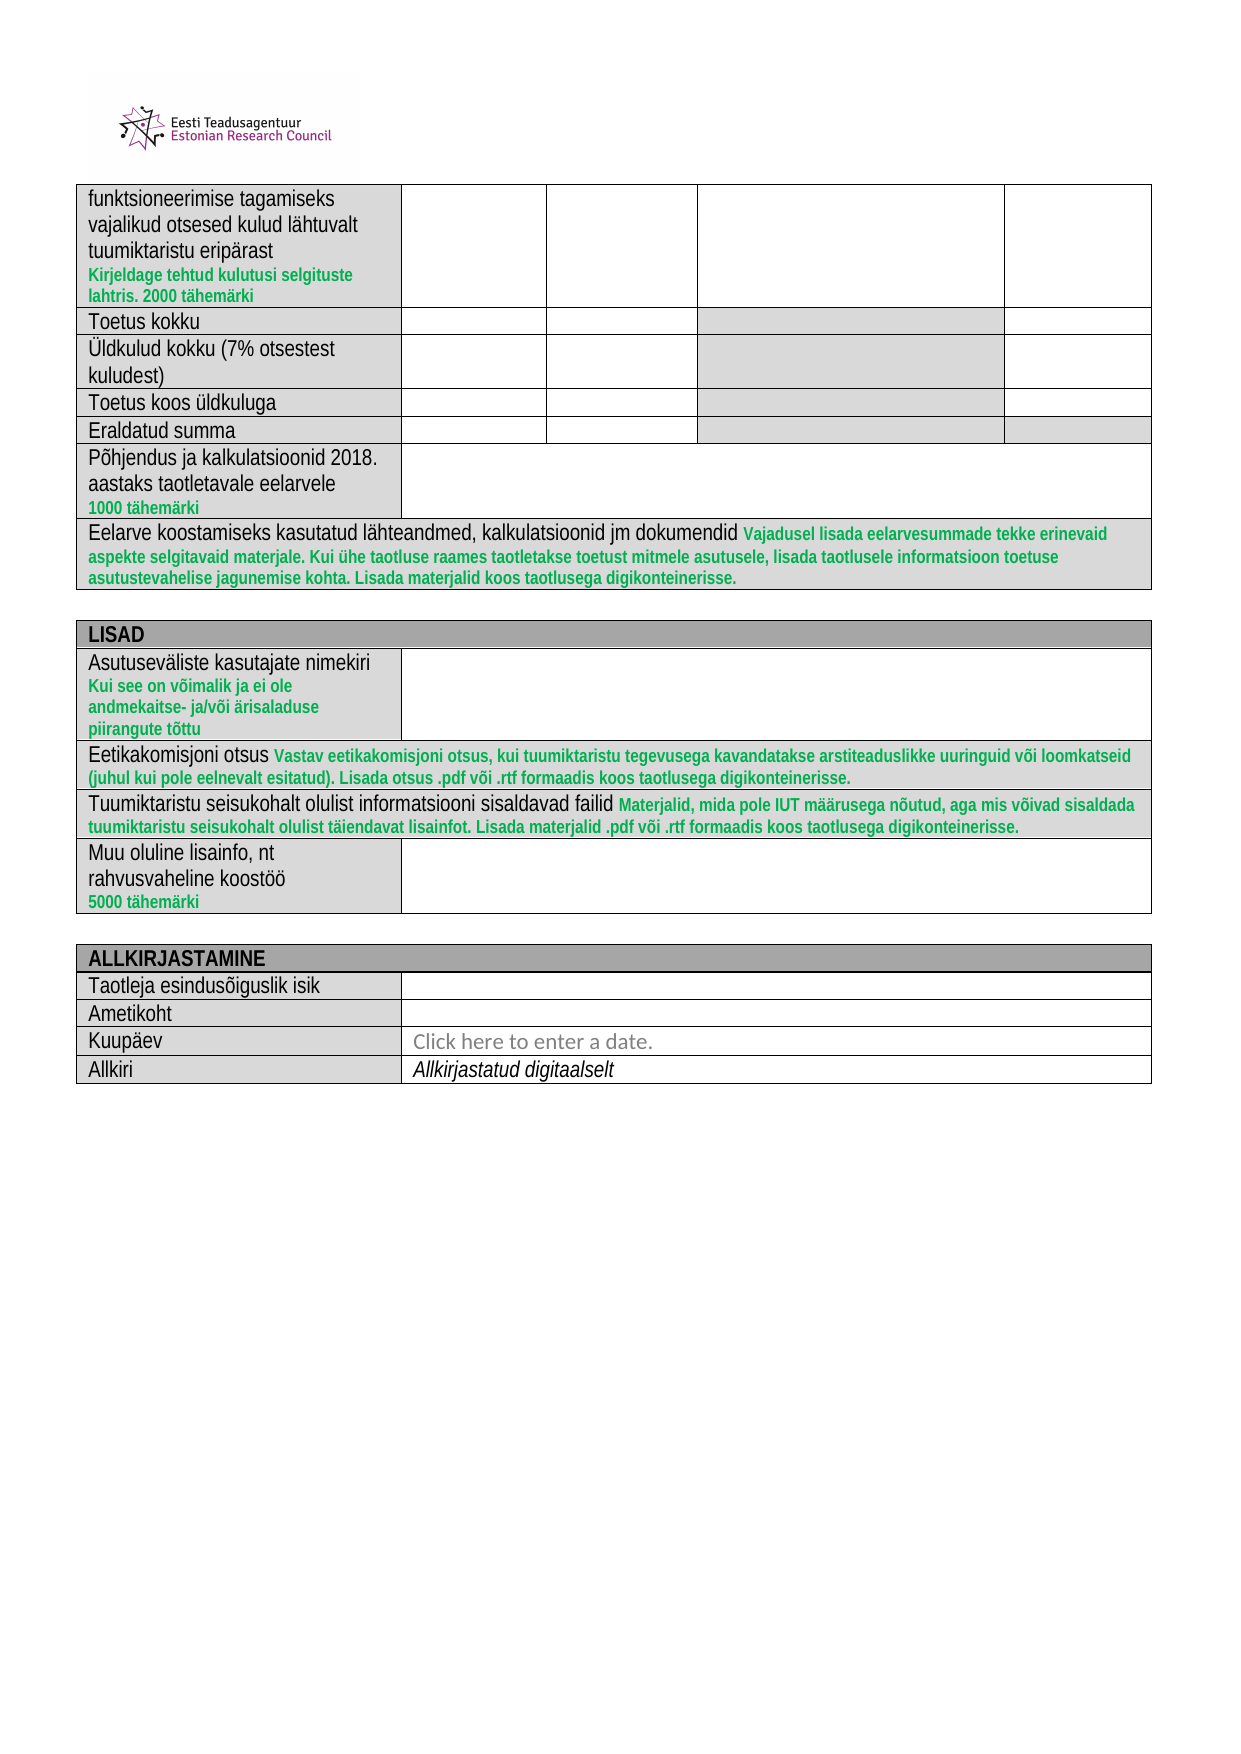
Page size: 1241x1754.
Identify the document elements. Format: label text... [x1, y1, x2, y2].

table_cell [402, 973, 1151, 999]
table_cell Taotleja esindusõiguslik isik [77, 973, 401, 999]
table_cell Põhjendus ja kalkulatsioonid 2018. aastaks taotletavale eelarvele 1000 tähemärki [77, 444, 401, 518]
table_cell Toetus koos üldkuluga [77, 389, 401, 416]
table_cell [1005, 308, 1151, 334]
table_cell Toetus kokku [77, 308, 401, 334]
table_cell Eraldatud summa [77, 417, 401, 443]
table_cell [547, 335, 697, 388]
table_cell Kuupäev [77, 1027, 401, 1055]
table_cell [698, 389, 1004, 416]
table_cell Eelarve koostamiseks kasutatud lähteandmed, kalkulatsioonid jm dokumendid Vajadusel lisada eelarvesummade tekke erinevaid aspekte selgitavaid materjale. Kui ühe taotluse raames taotletakse toetust mitmele asutusele, lisada taotlusele informatsioon toetuse asutustevahelise jagunemise kohta. Lisada materjalid koos taotlusega digikonteinerisse. [77, 519, 1151, 589]
table_cell [547, 417, 697, 443]
table_cell [698, 335, 1004, 388]
table_cell [698, 308, 1004, 334]
table_cell [1005, 417, 1151, 443]
table_cell Eetikakomisjoni otsus Vastav eetikakomisjoni otsus, kui tuumiktaristu tegevusega kavandatakse arstiteaduslikke uuringuid või loomkatseid (juhul kui pole eelnevalt esitatud). Lisada otsus .pdf või .rtf formaadis koos taotlusega digikonteinerisse. [77, 741, 1151, 788]
table_cell [402, 185, 546, 307]
table_cell [547, 185, 697, 307]
table_header LISAD [77, 621, 1151, 647]
table_cell Asutuseväliste kasutajate nimekiri Kui see on võimalik ja ei ole andmekaitse- ja/või ärisaladuse piirangute tõttu [77, 649, 401, 739]
table_cell [1005, 389, 1151, 416]
table_cell [547, 389, 697, 416]
table_cell [402, 335, 546, 388]
table_cell [402, 417, 546, 443]
table_cell Tuumiktaristu seisukohalt olulist informatsiooni sisaldavad failid Materjalid, mida pole IUT määrusega nõutud, aga mis võivad sisaldada tuumiktaristu seisukohalt olulist täiendavat lisainfot. Lisada materjalid .pdf või .rtf formaadis koos taotlusega digikonteinerisse. [77, 790, 1151, 837]
table_cell Allkiri [77, 1056, 401, 1083]
table_cell Allkirjastatud digitaalselt [402, 1056, 1151, 1083]
table_cell [402, 1000, 1151, 1026]
table_cell Muu oluline lisainfo, nt rahvusvaheline koostöö 5000 tähemärki [77, 839, 401, 913]
table_cell [402, 308, 546, 334]
table_cell [402, 839, 1151, 913]
table_cell [402, 444, 1151, 518]
table_cell [1005, 335, 1151, 388]
table_cell [402, 649, 1151, 739]
table_cell [547, 308, 697, 334]
table_cell [1005, 185, 1151, 307]
table_cell [698, 417, 1004, 443]
table_cell [402, 389, 546, 416]
picture [88, 73, 362, 184]
table_cell Üldkulud kokku (7% otsestest kuludest) [77, 335, 401, 388]
table_cell [698, 185, 1004, 307]
table_header ALLKIRJASTAMINE [77, 945, 1151, 971]
table_cell Ametikoht [77, 1000, 401, 1026]
